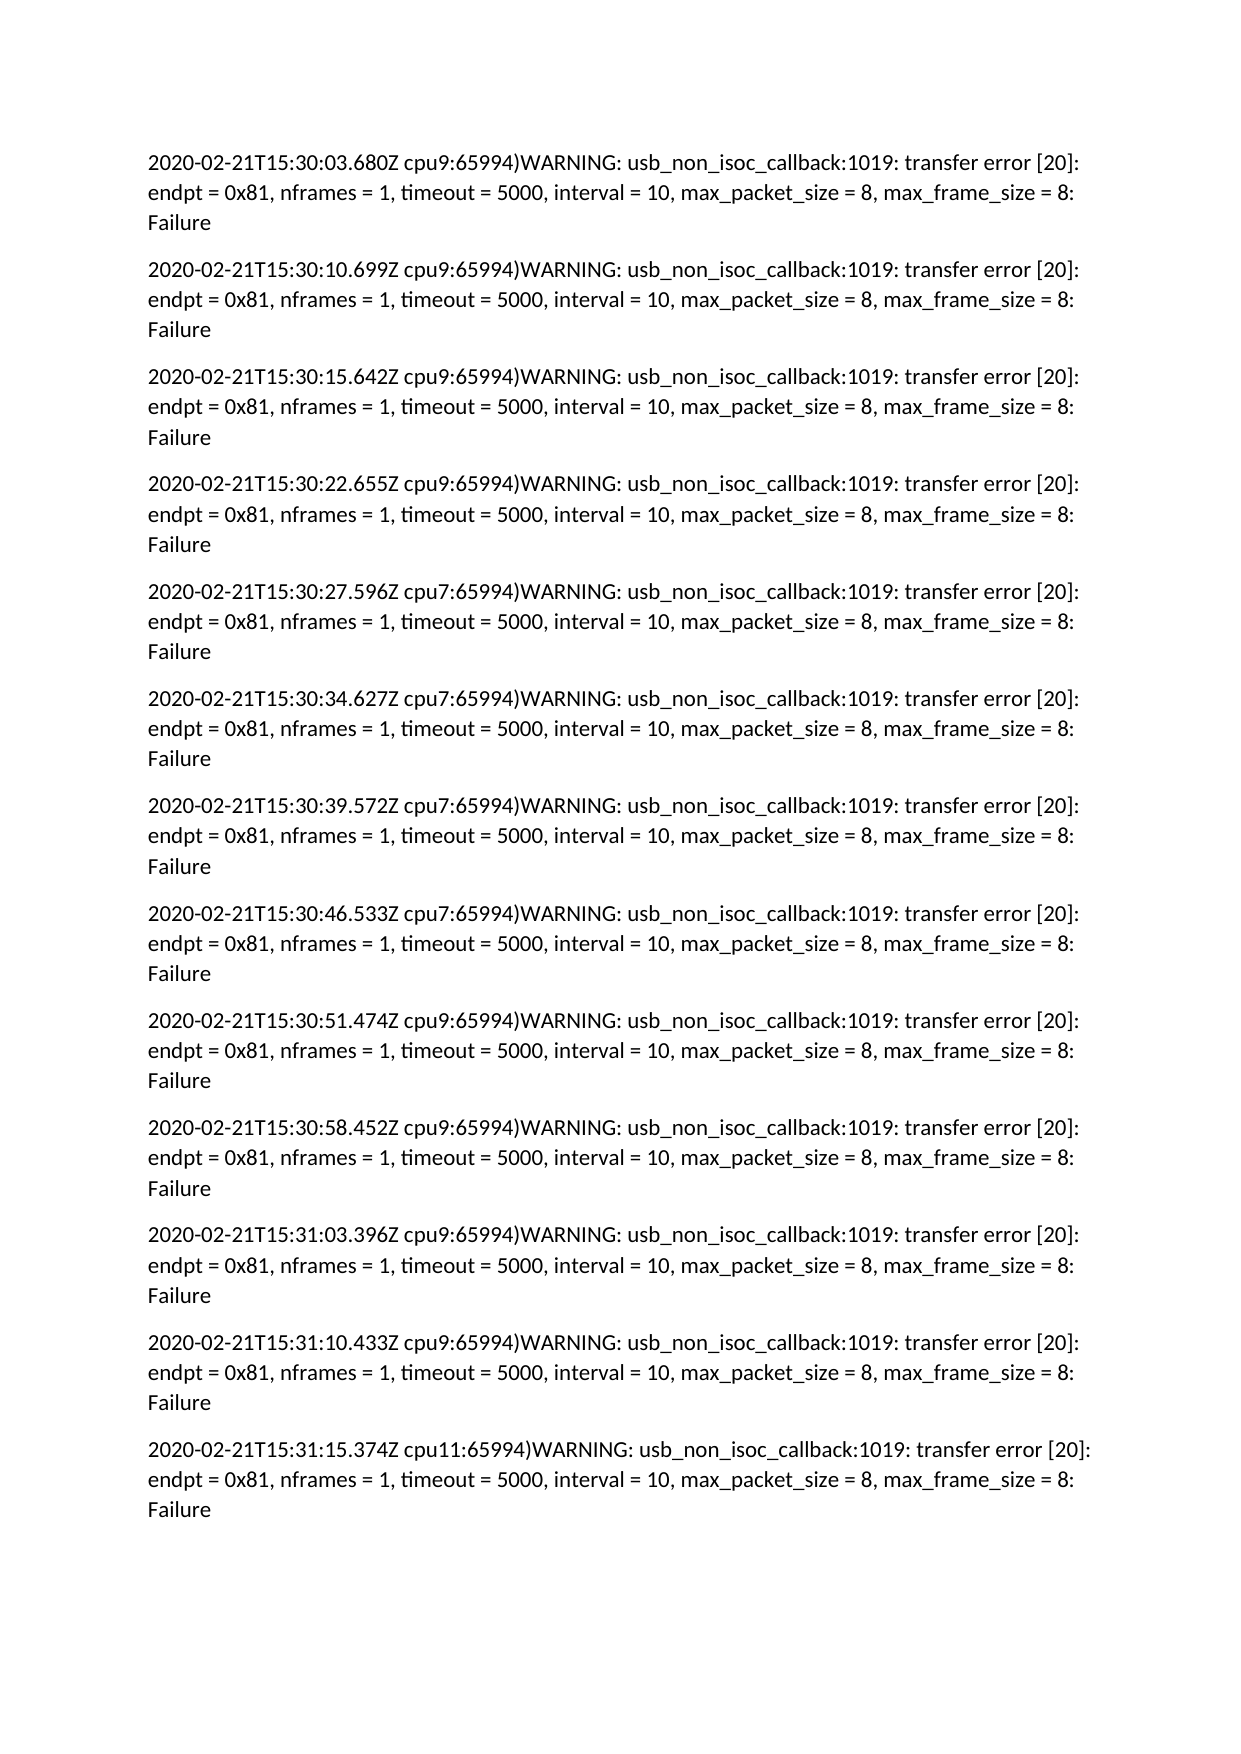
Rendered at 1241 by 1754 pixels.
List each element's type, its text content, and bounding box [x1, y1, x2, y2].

text 2020-02-21T15:30:34.627Z cpu7:65994)WARNING: usb_non_isoc_callback:1019: transfer error [20]: endpt = 0x81, nframes = 1, timeout = 5000, interval = 10, max_packet_size = 8, max_frame_size = 8: Failure [148, 684, 1093, 772]
text 2020-02-21T15:30:51.474Z cpu9:65994)WARNING: usb_non_isoc_callback:1019: transfer error [20]: endpt = 0x81, nframes = 1, timeout = 5000, interval = 10, max_packet_size = 8, max_frame_size = 8: Failure [148, 1006, 1093, 1094]
text 2020-02-21T15:30:15.642Z cpu9:65994)WARNING: usb_non_isoc_callback:1019: transfer error [20]: endpt = 0x81, nframes = 1, timeout = 5000, interval = 10, max_packet_size = 8, max_frame_size = 8: Failure [148, 362, 1093, 451]
text 2020-02-21T15:30:03.680Z cpu9:65994)WARNING: usb_non_isoc_callback:1019: transfer error [20]: endpt = 0x81, nframes = 1, timeout = 5000, interval = 10, max_packet_size = 8, max_frame_size = 8: Failure [148, 148, 1093, 236]
text 2020-02-21T15:30:58.452Z cpu9:65994)WARNING: usb_non_isoc_callback:1019: transfer error [20]: endpt = 0x81, nframes = 1, timeout = 5000, interval = 10, max_packet_size = 8, max_frame_size = 8: Failure [148, 1113, 1093, 1202]
text 2020-02-21T15:31:03.396Z cpu9:65994)WARNING: usb_non_isoc_callback:1019: transfer error [20]: endpt = 0x81, nframes = 1, timeout = 5000, interval = 10, max_packet_size = 8, max_frame_size = 8: Failure [148, 1221, 1093, 1309]
text 2020-02-21T15:31:15.374Z cpu11:65994)WARNING: usb_non_isoc_callback:1019: transfer error [20]: endpt = 0x81, nframes = 1, timeout = 5000, interval = 10, max_packet_size = 8, max_frame_size = 8: Failure [148, 1435, 1093, 1523]
text 2020-02-21T15:30:46.533Z cpu7:65994)WARNING: usb_non_isoc_callback:1019: transfer error [20]: endpt = 0x81, nframes = 1, timeout = 5000, interval = 10, max_packet_size = 8, max_frame_size = 8: Failure [148, 899, 1093, 987]
text 2020-02-21T15:30:22.655Z cpu9:65994)WARNING: usb_non_isoc_callback:1019: transfer error [20]: endpt = 0x81, nframes = 1, timeout = 5000, interval = 10, max_packet_size = 8, max_frame_size = 8: Failure [148, 469, 1093, 558]
text 2020-02-21T15:31:10.433Z cpu9:65994)WARNING: usb_non_isoc_callback:1019: transfer error [20]: endpt = 0x81, nframes = 1, timeout = 5000, interval = 10, max_packet_size = 8, max_frame_size = 8: Failure [148, 1328, 1093, 1416]
text 2020-02-21T15:30:39.572Z cpu7:65994)WARNING: usb_non_isoc_callback:1019: transfer error [20]: endpt = 0x81, nframes = 1, timeout = 5000, interval = 10, max_packet_size = 8, max_frame_size = 8: Failure [148, 791, 1093, 880]
text 2020-02-21T15:30:27.596Z cpu7:65994)WARNING: usb_non_isoc_callback:1019: transfer error [20]: endpt = 0x81, nframes = 1, timeout = 5000, interval = 10, max_packet_size = 8, max_frame_size = 8: Failure [148, 577, 1093, 665]
text 2020-02-21T15:30:10.699Z cpu9:65994)WARNING: usb_non_isoc_callback:1019: transfer error [20]: endpt = 0x81, nframes = 1, timeout = 5000, interval = 10, max_packet_size = 8, max_frame_size = 8: Failure [148, 255, 1093, 343]
